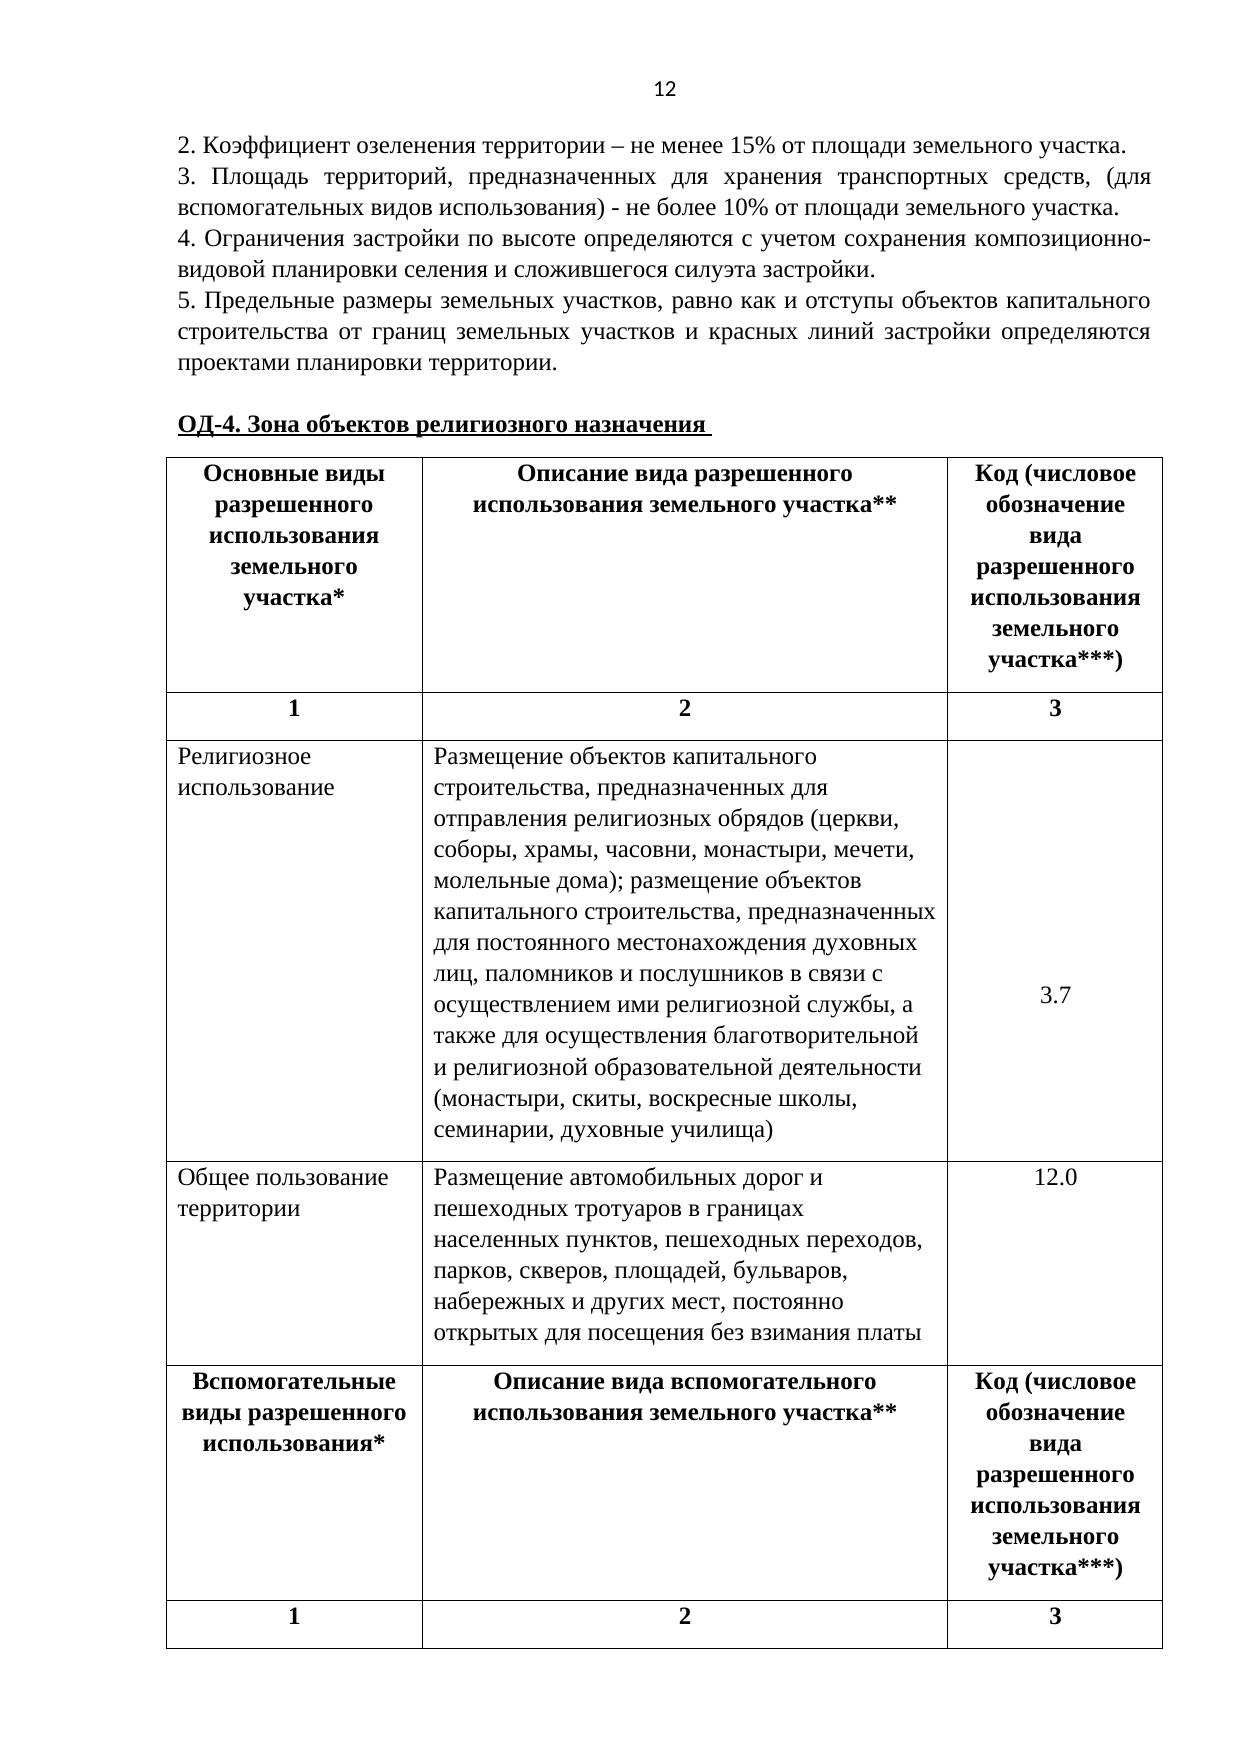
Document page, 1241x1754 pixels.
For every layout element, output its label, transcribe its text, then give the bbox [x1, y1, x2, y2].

text ОД-4. Зона объектов религиозного назначения [177, 409, 1152, 438]
text 5. Предельные размеры земельных участков, равно как и отступы объектов капитального строительства от границ земельных участков и красных линий застройки определяются проектами планировки территории. [177, 285, 1152, 376]
table_cell Размещение автомобильных дорог и пешеходных тротуаров в границах населенных пунктов, пешеходных переходов, парков, скверов, площадей, бульваров, набережных и других мест, постоянно открытых для посещения без взимания платы [423, 1162, 947, 1365]
table_cell Описание вида вспомогательного использования земельного участка** [423, 1366, 947, 1600]
table_header Основные виды разрешенного использования земельного участка* [167, 458, 422, 692]
table_cell Вспомогательные виды разрешенного использования* [167, 1366, 422, 1600]
table_cell 12.0 [948, 1162, 1162, 1365]
table_cell 3.7 [948, 741, 1162, 1161]
table_cell Размещение объектов капитального строительства, предназначенных для отправления религиозных обрядов (церкви, соборы, храмы, часовни, монастыри, мечети, молельные дома); размещение объектов капитального строительства, предназначенных для постоянного местонахождения духовных лиц, паломников и послушников в связи с осуществлением ими религиозной службы, а также для осуществления благотворительной и религиозной образовательной деятельности (монастыри, скиты, воскресные школы, семинарии, духовные училища) [423, 741, 947, 1161]
table_cell Код (числовое обозначение вида разрешенного использования земельного участка***) [948, 1366, 1162, 1600]
table_cell 2 [423, 1601, 947, 1648]
text 3. Площадь территорий, предназначенных для хранения транспортных средств, (для вспомогательных видов использования) - не более 10% от площади земельного участка. [177, 161, 1152, 221]
table_cell Религиозное использование [167, 741, 422, 1161]
table_cell 1 [167, 1601, 422, 1648]
table_cell 3 [948, 1601, 1162, 1648]
table_header Описание вида разрешенного использования земельного участка** [423, 458, 947, 692]
text 2. Коэффициент озеленения территории – не менее 15% от площади земельного участка. [177, 130, 1152, 158]
table_cell Общее пользование территории [167, 1162, 422, 1365]
table_cell 2 [423, 693, 947, 740]
table_header Код (числовое обозначение вида разрешенного использования земельного участка***) [948, 458, 1162, 692]
table_cell 3 [948, 693, 1162, 740]
text 4. Ограничения застройки по высоте определяются с учетом сохранения композиционно-видовой планировки селения и сложившегося силуэта застройки. [177, 223, 1152, 283]
table_cell 1 [167, 693, 422, 740]
